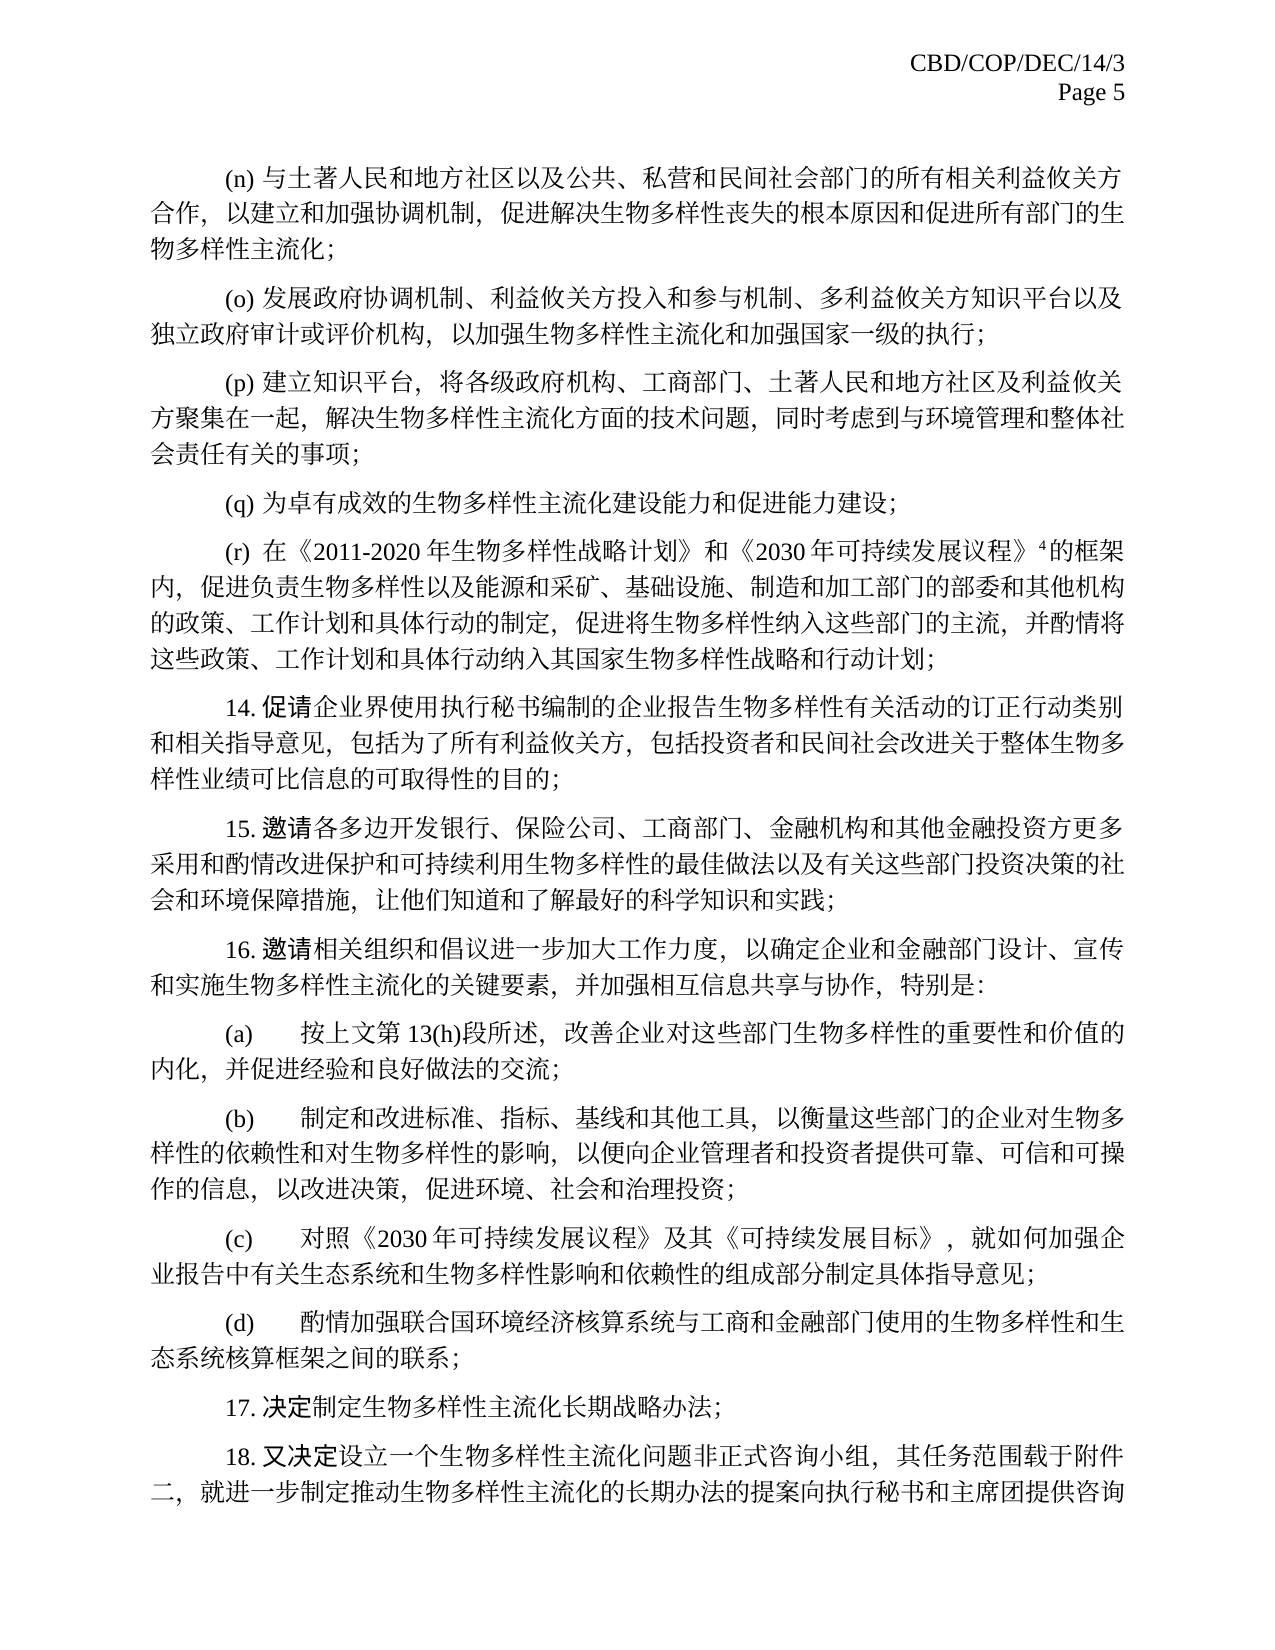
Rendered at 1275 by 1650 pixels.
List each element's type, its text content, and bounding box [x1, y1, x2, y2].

list 邀请各多边开发银行、保险公司、工商部门、金融机构和其他金融投资方更多采用和酌情改进保护和可持续利用生物多样性的最佳做法以及有关这些部门投资决策的社会和环境保障措施，让他们知道和了解最好的科学知识和实践； [150, 808, 1125, 917]
list 制定和改进标准、指标、基线和其他工具，以衡量这些部门的企业对生物多样性的依赖性和对生物多样性的影响，以便向企业管理者和投资者提供可靠、可信和可操作的信息，以改进决策，促进环境、社会和治理投资； [150, 1098, 1125, 1206]
list 邀请相关组织和倡议进一步加大工作力度，以确定企业和金融部门设计、宣传和实施生物多样性主流化的关键要素，并加强相互信息共享与协作，特别是： [150, 929, 1125, 1001]
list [150, 1436, 1125, 1508]
list 酌情加强联合国环境经济核算系统与工商和金融部门使用的生物多样性和生态系统核算框架之间的联系； [150, 1303, 1125, 1375]
list 发展政府协调机制、利益攸关方投入和参与机制、多利益攸关方知识平台以及独立政府审计或评价机构，以加强生物多样性主流化和加强国家一级的执行； [150, 278, 1125, 350]
list 对照《2030年可持续发展议程》及其《可持续发展目标》，就如何加强企业报告中有关生态系统和生物多样性影响和依赖性的组成部分制定具体指导意见； [150, 1218, 1125, 1290]
list 按上文第13(h)段所述，改善企业对这些部门生物多样性的重要性和价值的内化，并促进经验和良好做法的交流； [150, 1014, 1125, 1086]
list 在《2011-2020年生物多样性战略计划》和《2030年可持续发展议程》4的框架内，促进负责生物多样性以及能源和采矿、基础设施、制造和加工部门的部委和其他机构的政策、工作计划和具体行动的制定，促进将生物多样性纳入这些部门的主流，并酌情将这些政策、工作计划和具体行动纳入其国家生物多样性战略和行动计划； [150, 532, 1125, 675]
list 建立知识平台，将各级政府机构、工商部门、土著人民和地方社区及利益攸关方聚集在一起，解决生物多样性主流化方面的技术问题，同时考虑到与环境管理和整体社会责任有关的事项； [150, 363, 1125, 471]
list 决定制定生物多样性主流化长期战略办法； [150, 1387, 1125, 1423]
list 促请企业界使用执行秘书编制的企业报告生物多样性有关活动的订正行动类别和相关指导意见，包括为了所有利益攸关方，包括投资者和民间社会改进关于整体生物多样性业绩可比信息的可取得性的目的； [150, 688, 1125, 796]
list 为卓有成效的生物多样性主流化建设能力和促进能力建设； [150, 483, 1125, 519]
list 与土著人民和地方社区以及公共、私营和民间社会部门的所有相关利益攸关方合作，以建立和加强协调机制，促进解决生物多样性丧失的根本原因和促进所有部门的生物多样性主流化； [150, 158, 1125, 266]
